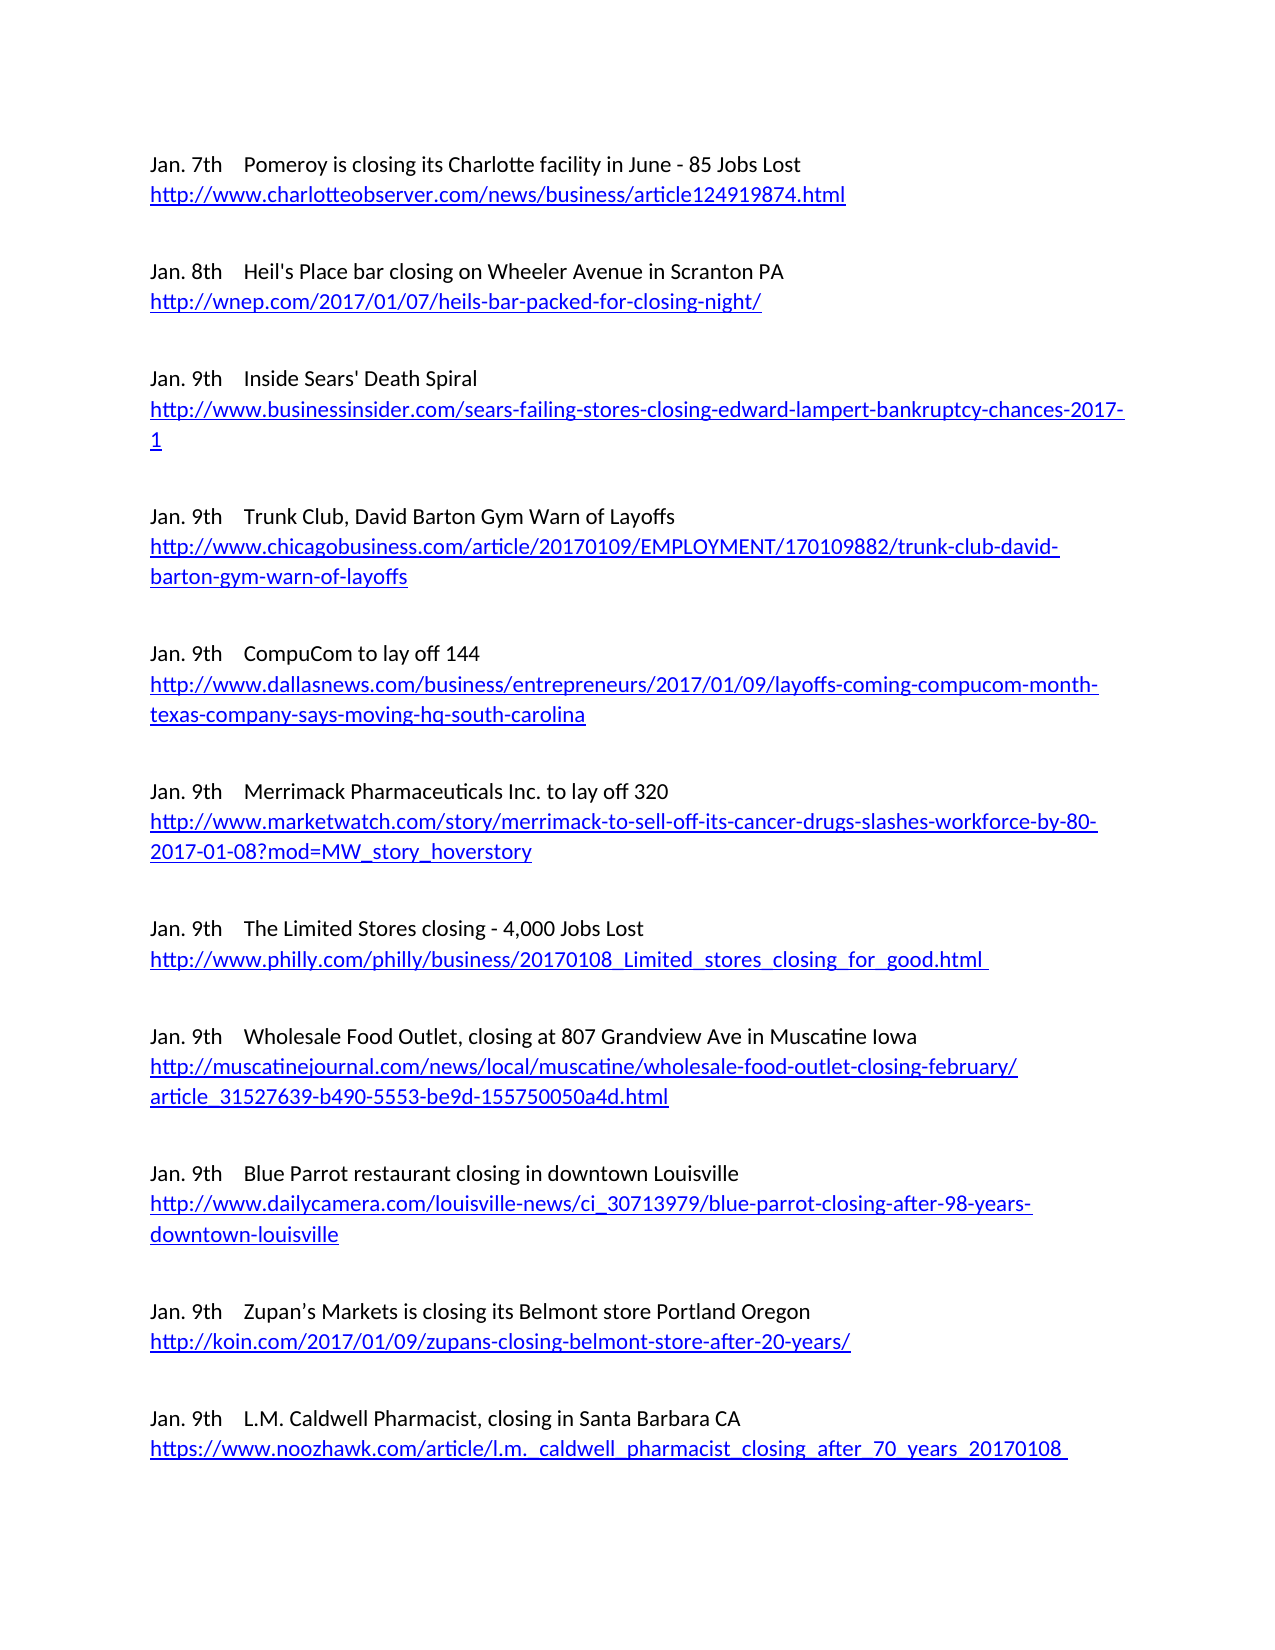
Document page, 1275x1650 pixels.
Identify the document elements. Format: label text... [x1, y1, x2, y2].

text Jan. 9th CompuCom to lay off 144 http://www.dallasnews.com/business/entrepreneurs/2017/01/09/layoffs-coming-compucom-month-texas-company-says-moving-hq-south-carolina [150, 639, 1125, 758]
text Jan. 7th Pomeroy is closing its Charlotte facility in June - 85 Jobs Lost http://www.charlotteobserver.com/news/business/article124919874.html [150, 150, 1125, 238]
text Jan. 9th Inside Sears' Death Spiral http://www.businessinsider.com/sears-failing-stores-closing-edward-lampert-bankruptcy-chances-2017-1 [150, 420, 1125, 483]
text Jan. 9th Inside Sears' Death Spiral http://www.businessinsider.com/sears-failing-stores-closing-edward-lampert-bankruptcy-chances-2017-1 [150, 364, 1125, 419]
text Jan. 9th Merrimack Pharmaceuticals Inc. to lay off 320 http://www.marketwatch.com/story/merrimack-to-sell-off-its-cancer-drugs-slashes-workforce-by-80-2017-01-08?mod=MW_story_hoverstory [150, 777, 1125, 896]
text Jan. 9th Blue Parrot restaurant closing in downtown Louisville http://www.dailycamera.com/louisville-news/ci_30713979/blue-parrot-closing-after-98-years-downtown-louisville [150, 1159, 1125, 1278]
text Jan. 8th Heil's Place bar closing on Wheeler Avenue in Scranton PA http://wnep.com/2017/01/07/heils-bar-packed-for-closing-night/ [150, 257, 1125, 346]
text Jan. 9th L.M. Caldwell Pharmacist, closing in Santa Barbara CA https://www.noozhawk.com/article/l.m._caldwell_pharmacist_closing_after_70_years_20170108 [150, 1404, 1125, 1493]
text Jan. 9th Trunk Club, David Barton Gym Warn of Layoffs http://www.chicagobusiness.com/article/20170109/EMPLOYMENT/170109882/trunk-club-david-barton-gym-warn-of-layoffs [150, 502, 1125, 621]
text Jan. 9th Zupan’s Markets is closing its Belmont store Portland Oregon http://koin.com/2017/01/09/zupans-closing-belmont-store-after-20-years/ [150, 1297, 1125, 1385]
text Jan. 9th The Limited Stores closing - 4,000 Jobs Lost http://www.philly.com/philly/business/20170108_Limited_stores_closing_for_good.html [150, 914, 1125, 1003]
text Jan. 9th Wholesale Food Outlet, closing at 807 Grandview Ave in Muscatine Iowa http://muscatinejournal.com/news/local/muscatine/wholesale-food-outlet-closing-february/article_31527639-b490-5553-be9d-155750050a4d.html [150, 1022, 1125, 1141]
